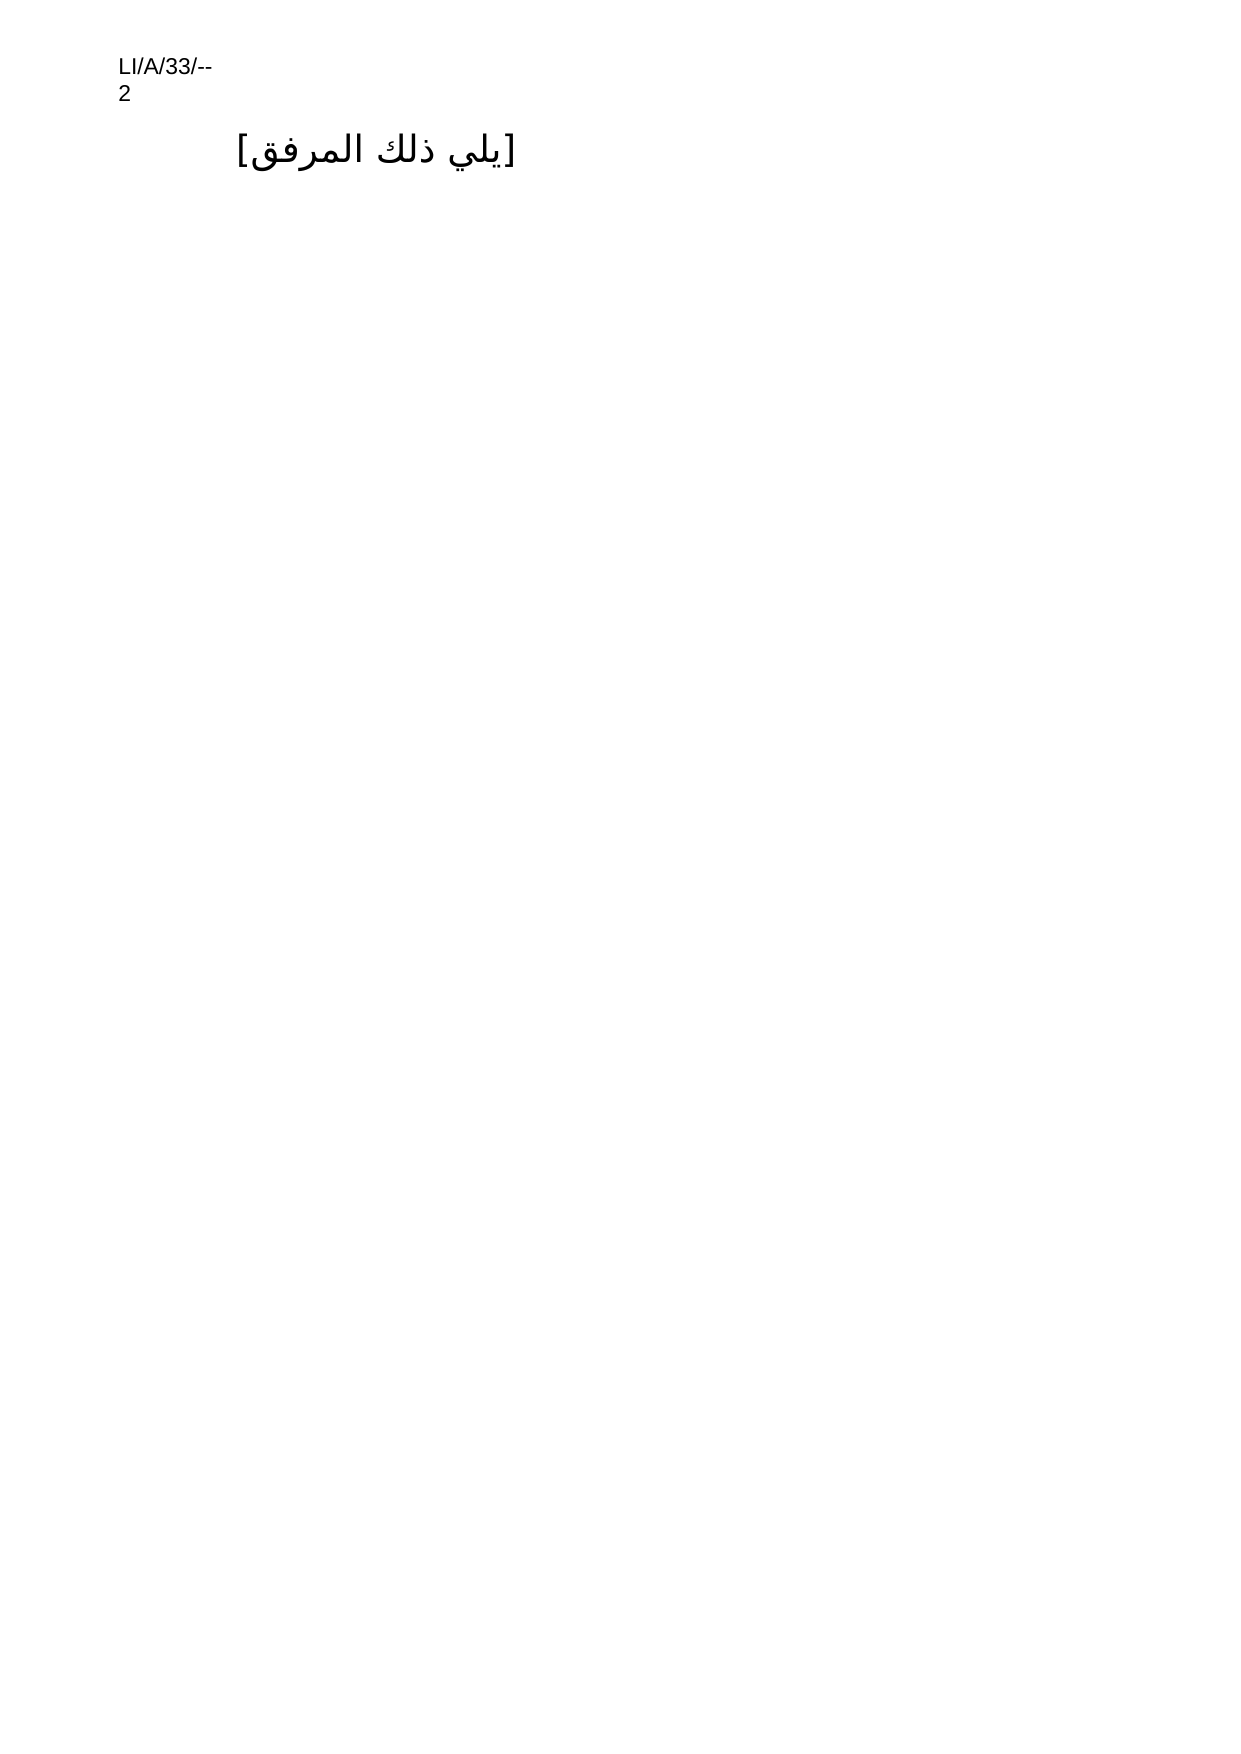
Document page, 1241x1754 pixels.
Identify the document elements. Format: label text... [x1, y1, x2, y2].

text [يلي ذلك المرفق] [118, 132, 516, 170]
